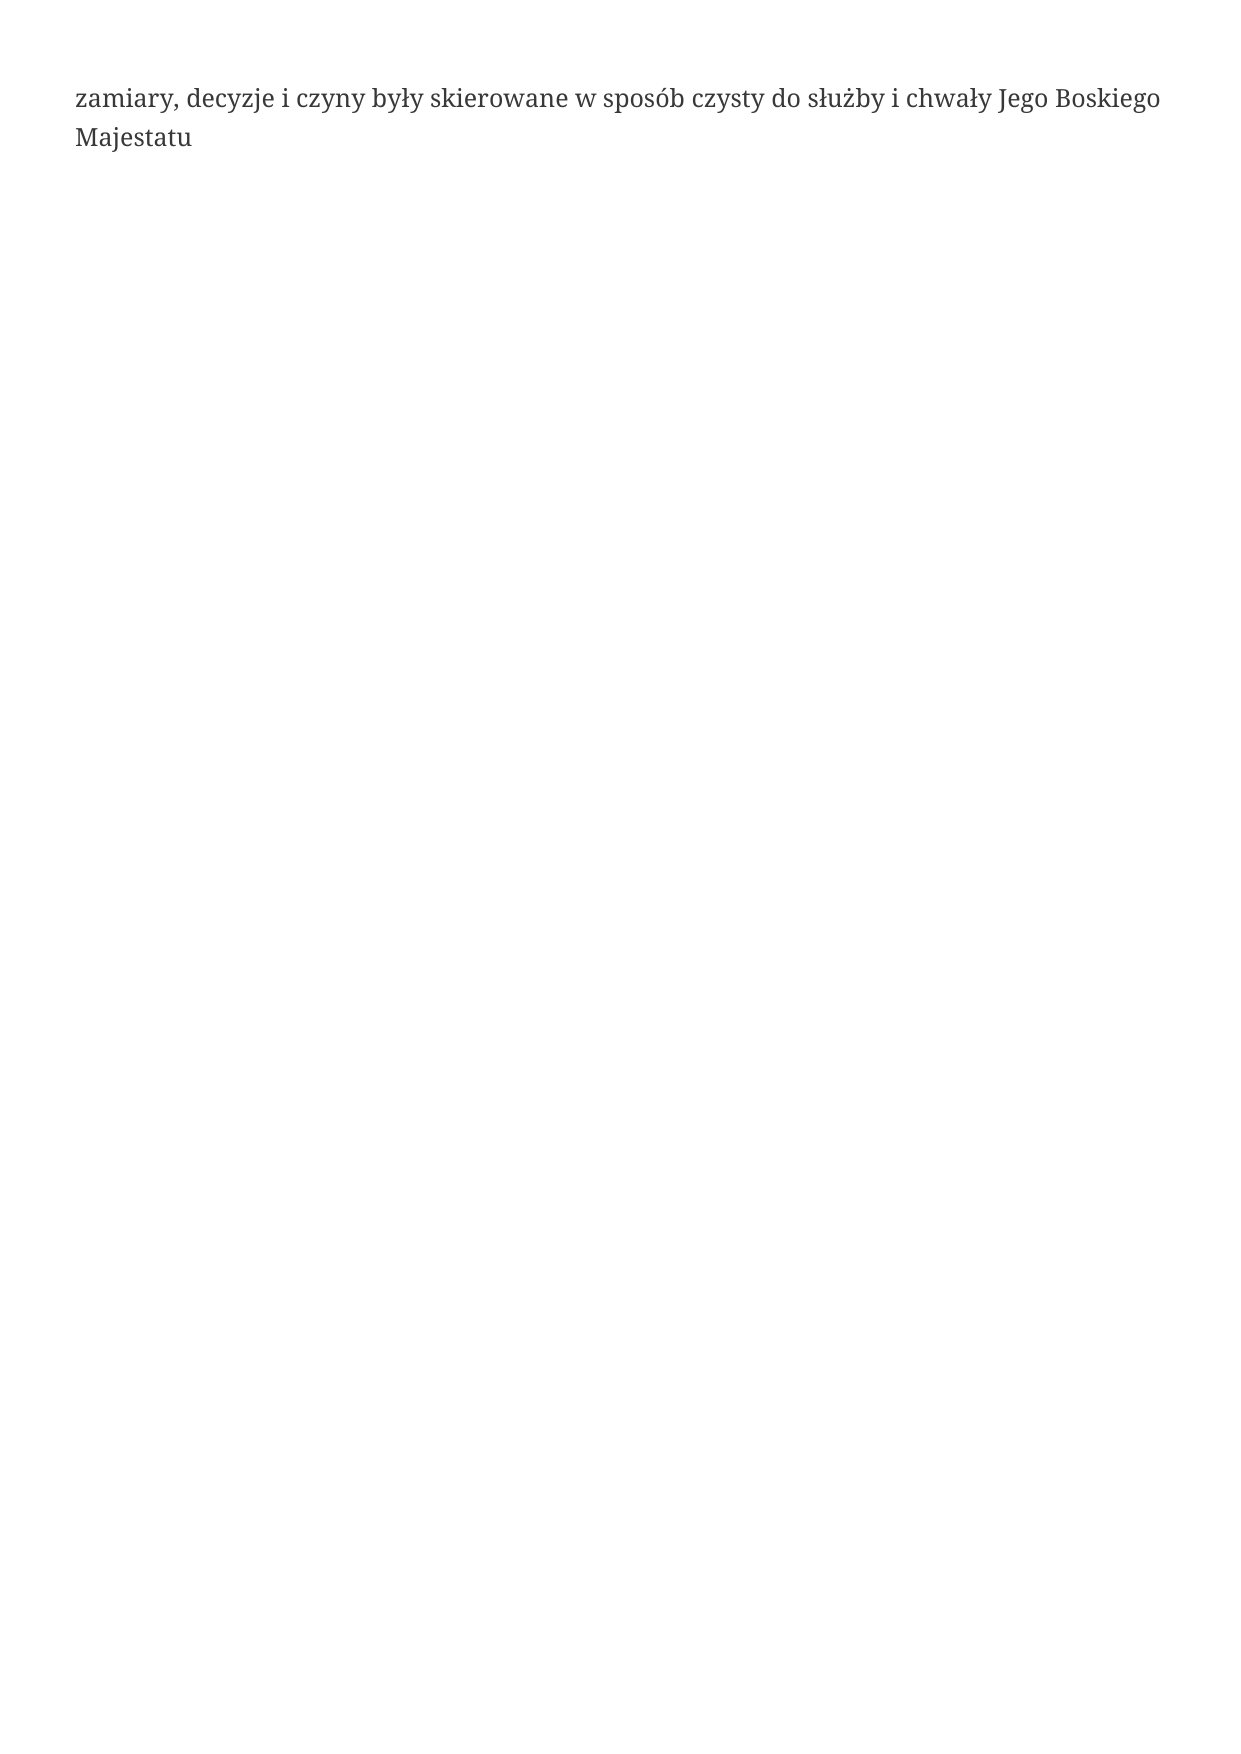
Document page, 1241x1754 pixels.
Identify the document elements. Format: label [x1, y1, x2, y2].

text [75, 75, 1165, 153]
